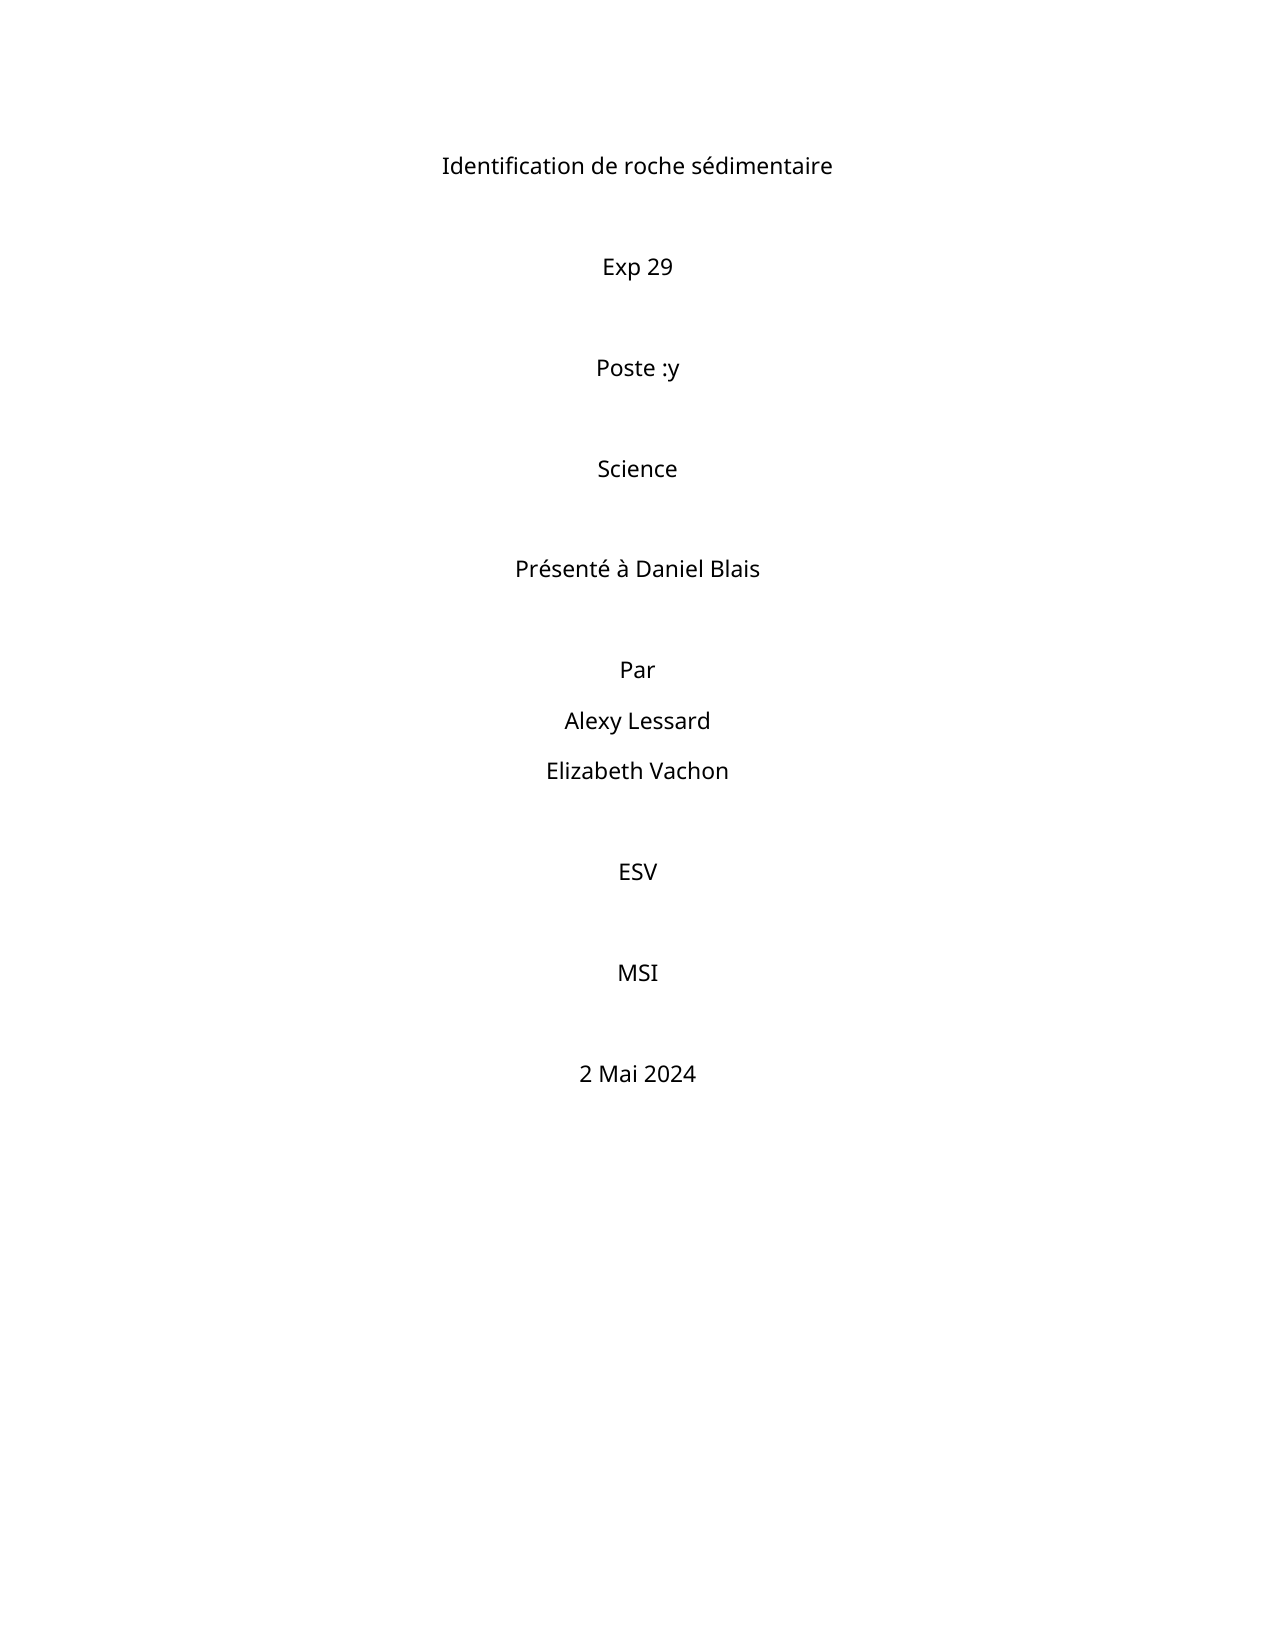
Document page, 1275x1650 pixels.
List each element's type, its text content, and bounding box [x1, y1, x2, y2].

text Elizabeth Vachon [150, 755, 1125, 786]
text Science [150, 452, 1125, 484]
text MSI [150, 957, 1125, 988]
text Poste :y [150, 352, 1125, 383]
text Alexy Lessard [150, 704, 1125, 736]
text ESV [150, 856, 1125, 887]
text Présenté à Daniel Blais [150, 553, 1125, 584]
text Identification de roche sédimentaire [150, 150, 1125, 181]
text Par [150, 654, 1125, 685]
text Exp 29 [150, 251, 1125, 282]
text 2 Mai 2024 [150, 1057, 1125, 1089]
